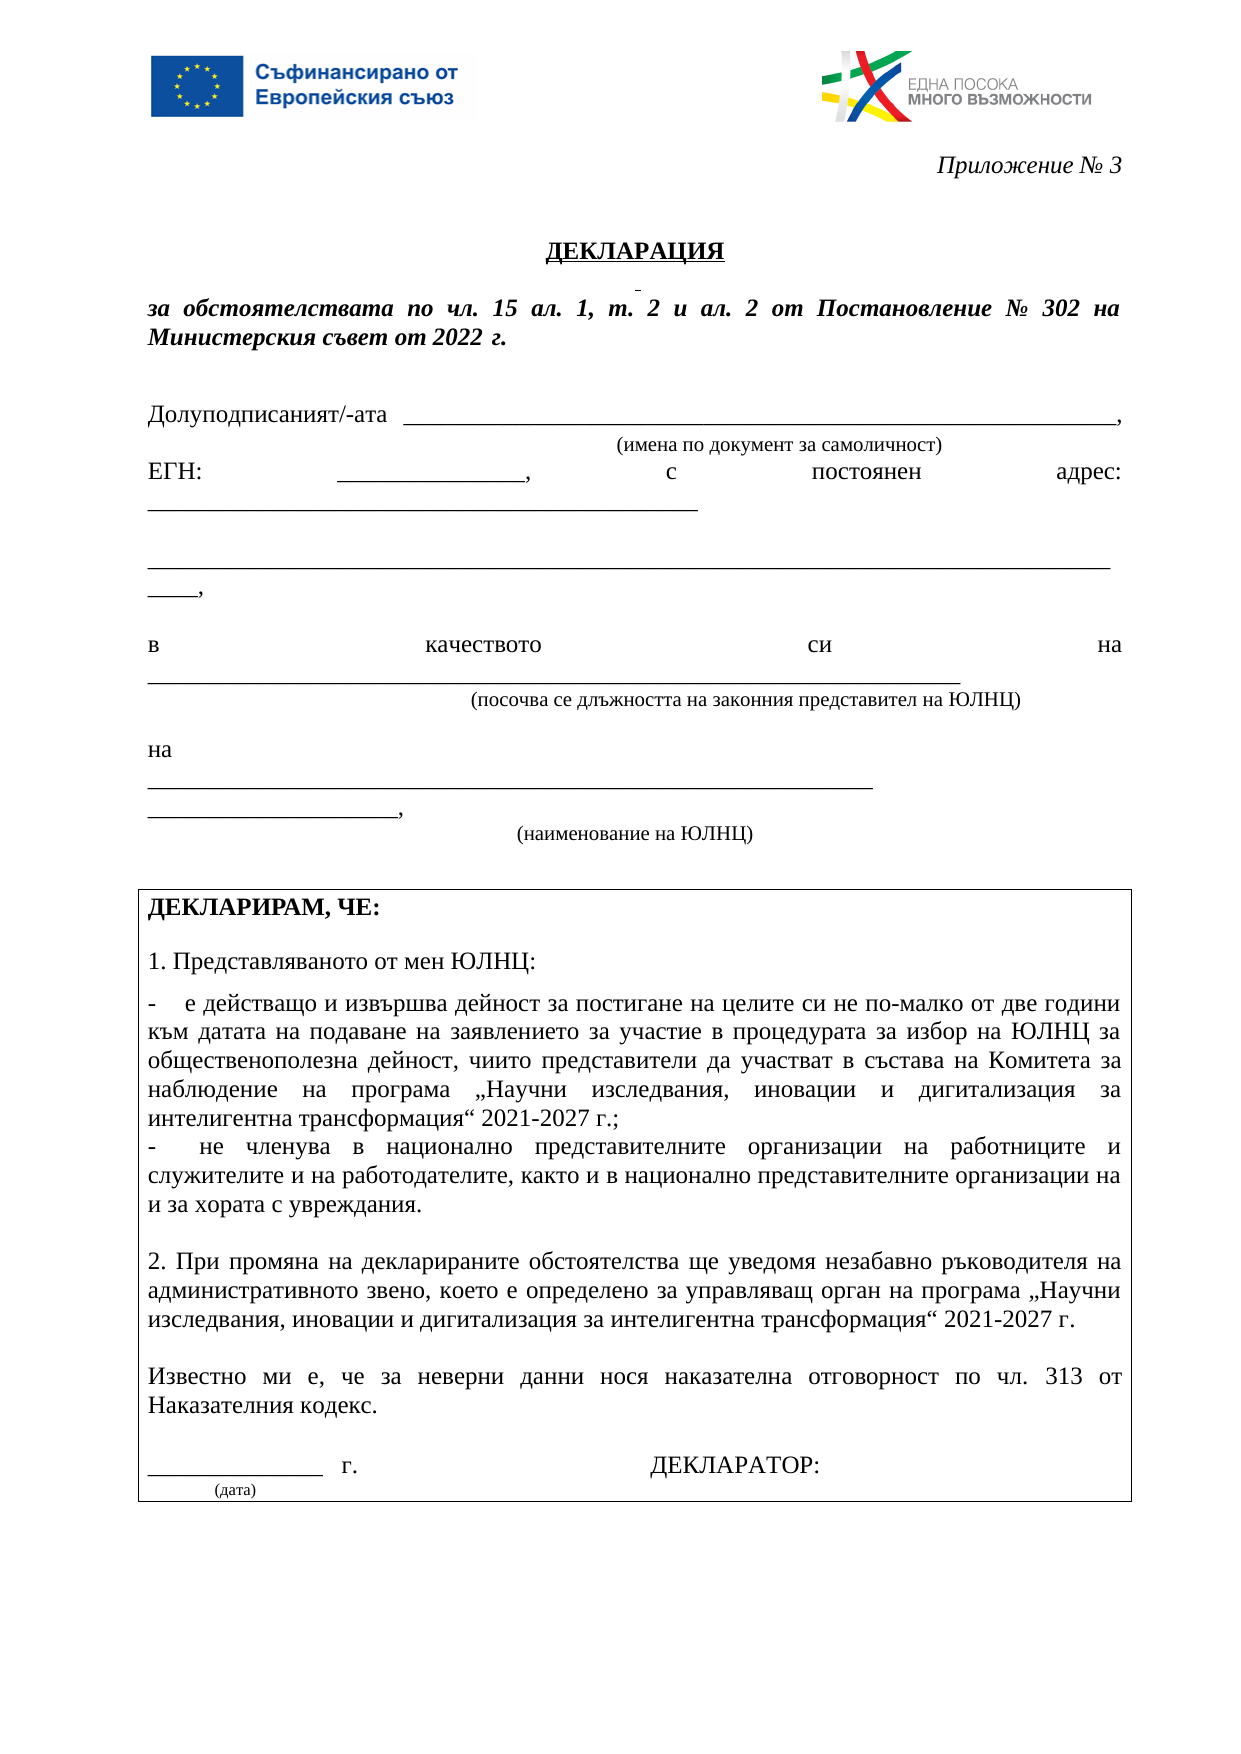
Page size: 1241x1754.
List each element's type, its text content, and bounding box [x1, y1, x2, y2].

text (дата) [139, 1476, 1131, 1501]
text (наименование на ЮЛНЦ) [148, 821, 1122, 845]
text Долуподписаният/-ата _________________________________________________________, (имена по документ за самоличност) [148, 399, 1122, 456]
list не членува в национално представителните организации на работниците и служителите и на работодателите, както и в национално представителните организации на и за хората с увреждания. [148, 1131, 1122, 1218]
text на ______________________________________________________________________________, [148, 734, 1122, 821]
text ДЕКЛАРАЦИЯ [148, 236, 1122, 265]
picture [811, 42, 1104, 122]
text ______________ г. ДЕКЛАРАТОР: [148, 1451, 1122, 1476]
text 2. При промяна на декларираните обстоятелства ще уведомя незабавно ръководителя на административното звено, което е определено за управляващ орган на програма „Научни изследвания, иновации и дигитализация за интелигентна трансформация“ 2021-2027 г. [148, 1246, 1122, 1333]
subtitle ДЕКЛАРИРАМ, ЧЕ: [139, 890, 1131, 921]
text за обстоятелствата по чл. 15 ал. 1, т. 2 и ал. 2 от Постановление № 302 на Министерския съвет от 2022 г. [148, 293, 1122, 351]
text Известно ми е, че за неверни данни нося наказателна отговорност по чл. 313 от Наказателния кодекс. [148, 1361, 1122, 1419]
picture [147, 52, 478, 121]
text (посочва се длъжността на законния представител на ЮЛНЦ) [148, 686, 1122, 711]
text ЕГН: _______________, с постоянен адрес: ____________________________________________ [148, 456, 1122, 514]
text в качеството си на _________________________________________________________________ [148, 629, 1122, 686]
list е действащо и извършва дейност за постигане на целите си не по-малко от две години към датата на подаване на заявлението за участие в процедурата за избор на ЮЛНЦ за общественополезна дейност, чиито представители да участват в състава на Комитета за наблюдение на програма „Научни изследвания, иновации и дигитализация за интелигентна трансформация“ 2021-2027 г.; [139, 984, 1131, 1131]
text 1. Представляваното от мен ЮЛНЦ: [148, 946, 1122, 975]
text _________________________________________________________________________________, [148, 543, 1122, 600]
